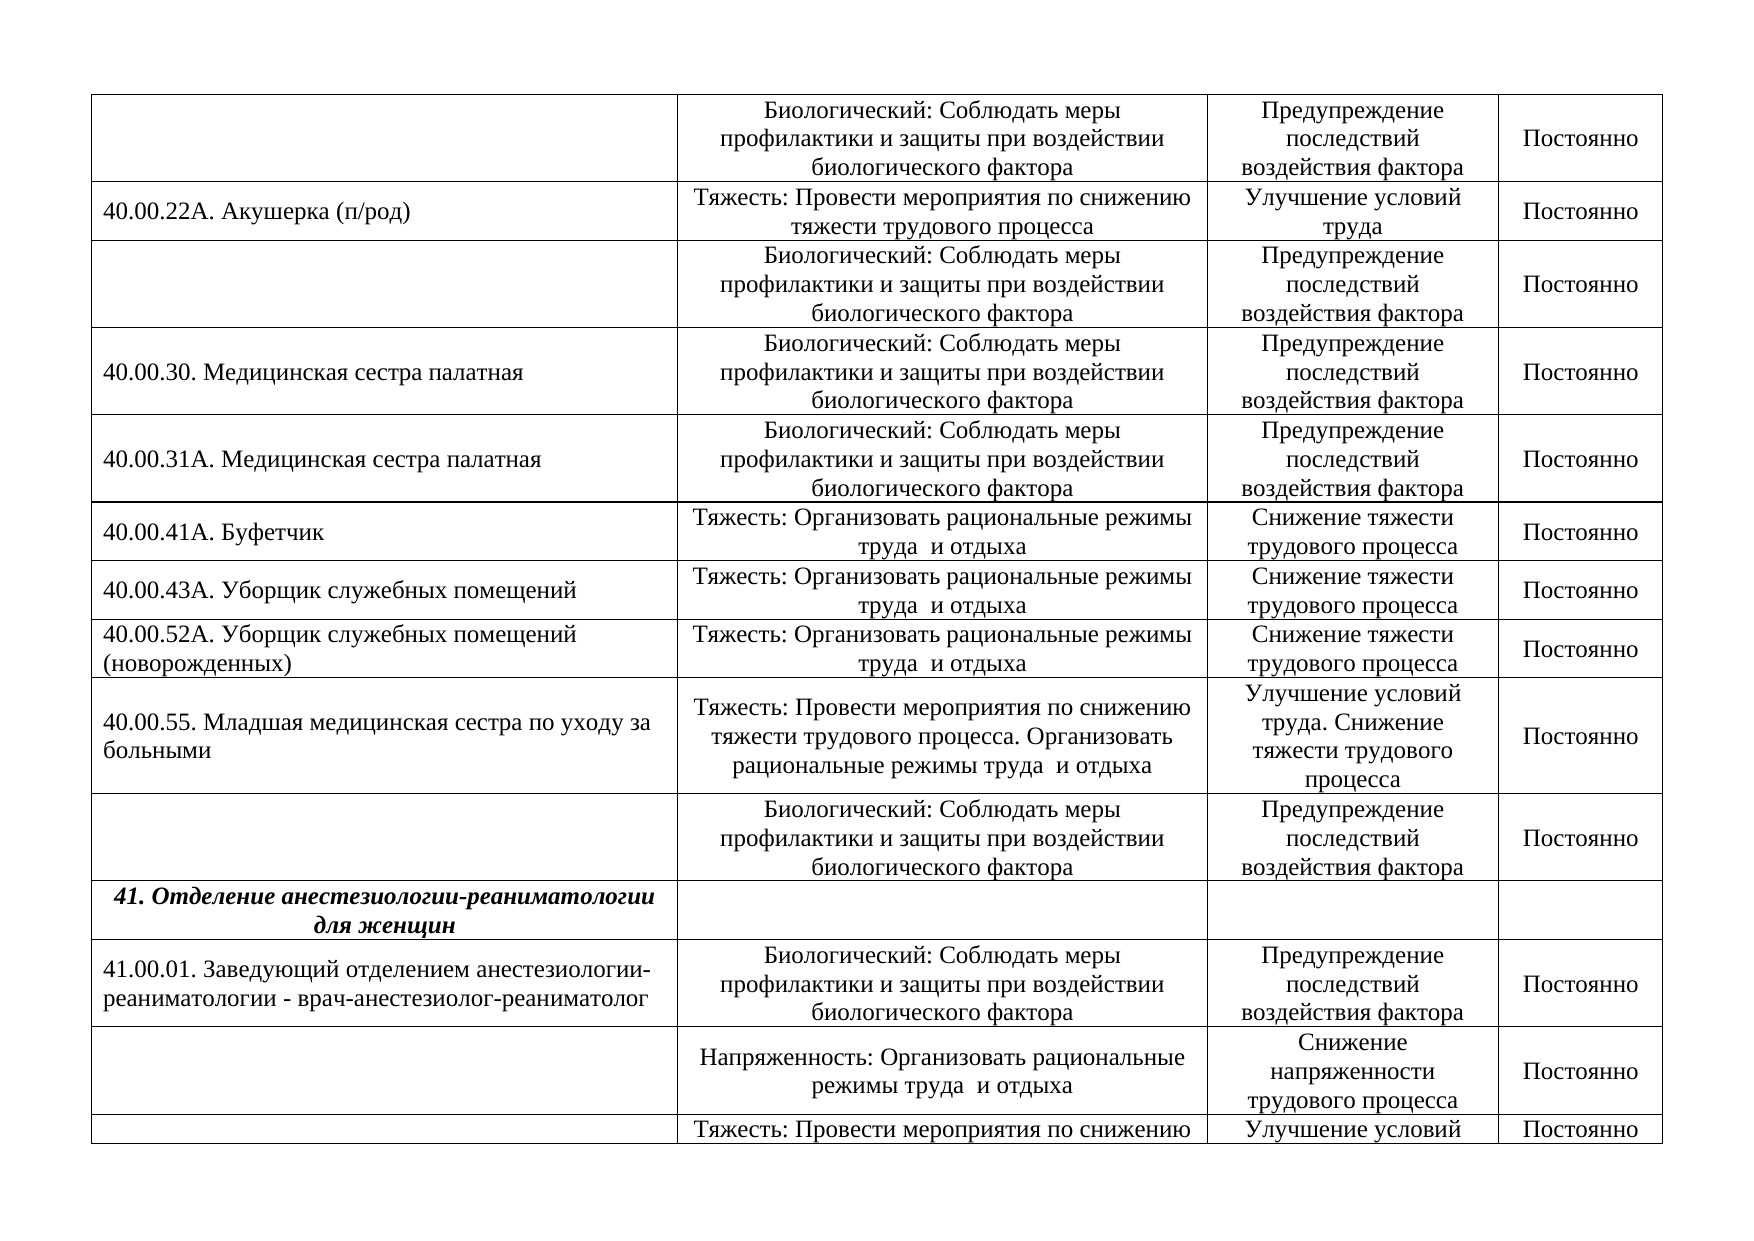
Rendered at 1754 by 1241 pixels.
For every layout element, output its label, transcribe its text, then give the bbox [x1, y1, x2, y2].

table_cell 40.00.30. Медицинская сестра палатная [92, 328, 677, 414]
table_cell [1208, 95, 1498, 181]
table_cell Постоянно [1499, 182, 1662, 239]
table_cell Постоянно [1499, 1027, 1662, 1113]
table_cell Постоянно [1499, 503, 1662, 560]
table_cell Улучшение условий труда. Снижение тяжести трудового процесса [1208, 678, 1498, 793]
table_cell Постоянно [1499, 415, 1662, 501]
table_cell 41. Отделение анестезиологии-реаниматологии для женщин [92, 881, 677, 939]
table_cell Биологический: Соблюдать меры профилактики и защиты при воздействии биологического фактора [678, 328, 1207, 414]
table_cell Улучшение условий труда [1208, 182, 1498, 239]
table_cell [1208, 1115, 1498, 1143]
table_cell Биологический: Соблюдать меры профилактики и защиты при воздействии биологического фактора [678, 415, 1207, 501]
table_cell Биологический: Соблюдать меры профилактики и защиты при воздействии биологического фактора [678, 794, 1207, 880]
table_cell Предупреждение последствий воздействия фактора [1208, 241, 1498, 327]
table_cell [678, 1115, 1207, 1143]
table_cell 40.00.52А. Уборщик служебных помещений (новорожденных) [92, 620, 677, 677]
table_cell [678, 95, 1207, 181]
table_cell [1208, 881, 1498, 939]
table_cell Постоянно [1499, 940, 1662, 1026]
table_cell Тяжесть: Организовать рациональные режимы труда и отдыха [678, 561, 1207, 618]
table_cell Предупреждение последствий воздействия фактора [1208, 940, 1498, 1026]
table_cell 40.00.55. Младшая медицинская сестра по уходу за больными [92, 678, 677, 793]
table_cell Биологический: Соблюдать меры профилактики и защиты при воздействии биологического фактора [678, 241, 1207, 327]
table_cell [678, 182, 1207, 239]
table_cell Постоянно [1499, 95, 1662, 181]
table_cell Напряженность: Организовать рациональные режимы труда и отдыха [678, 1027, 1207, 1113]
table_cell Снижение напряженности трудового процесса [1208, 1027, 1498, 1113]
table_cell Снижение тяжести трудового процесса [1208, 620, 1498, 677]
table_cell Предупреждение последствий воздействия фактора [1208, 794, 1498, 880]
table_cell 40.00.22А. Акушерка (п/род) [92, 182, 677, 239]
table_cell Предупреждение последствий воздействия фактора [1208, 328, 1498, 414]
table_cell 40.00.41А. Буфетчик [92, 503, 677, 560]
table_cell Постоянно [1499, 620, 1662, 677]
table_cell Снижение тяжести трудового процесса [1208, 503, 1498, 560]
table_cell [1499, 881, 1662, 939]
table_cell Тяжесть: Организовать рациональные режимы труда и отдыха [678, 620, 1207, 677]
table_cell 40.00.31А. Медицинская сестра палатная [92, 415, 677, 501]
table_cell [92, 241, 677, 327]
table_cell Постоянно [1499, 1115, 1662, 1143]
table_cell Постоянно [1499, 241, 1662, 327]
table_cell Постоянно [1499, 561, 1662, 618]
table_cell Тяжесть: Провести мероприятия по снижению тяжести трудового процесса. Организовать рациональные режимы труда и отдыха [678, 678, 1207, 793]
table_cell Биологический: Соблюдать меры профилактики и защиты при воздействии биологического фактора [678, 940, 1207, 1026]
table_cell [678, 881, 1207, 939]
table_cell Постоянно [1499, 328, 1662, 414]
table_cell Тяжесть: Организовать рациональные режимы труда и отдыха [678, 503, 1207, 560]
table_cell 40.00.43А. Уборщик служебных помещений [92, 561, 677, 618]
table_cell Предупреждение последствий воздействия фактора [1208, 415, 1498, 501]
table_cell [92, 794, 677, 880]
table_cell [92, 1115, 677, 1143]
table_cell 41.00.01. Заведующий отделением анестезиологии-реаниматологии - врач-анестезиолог-реаниматолог [92, 940, 677, 1026]
table_cell Постоянно [1499, 794, 1662, 880]
table_cell Снижение тяжести трудового процесса [1208, 561, 1498, 618]
table_cell Постоянно [1499, 678, 1662, 793]
table_cell [92, 1027, 677, 1113]
table_cell [92, 95, 677, 181]
